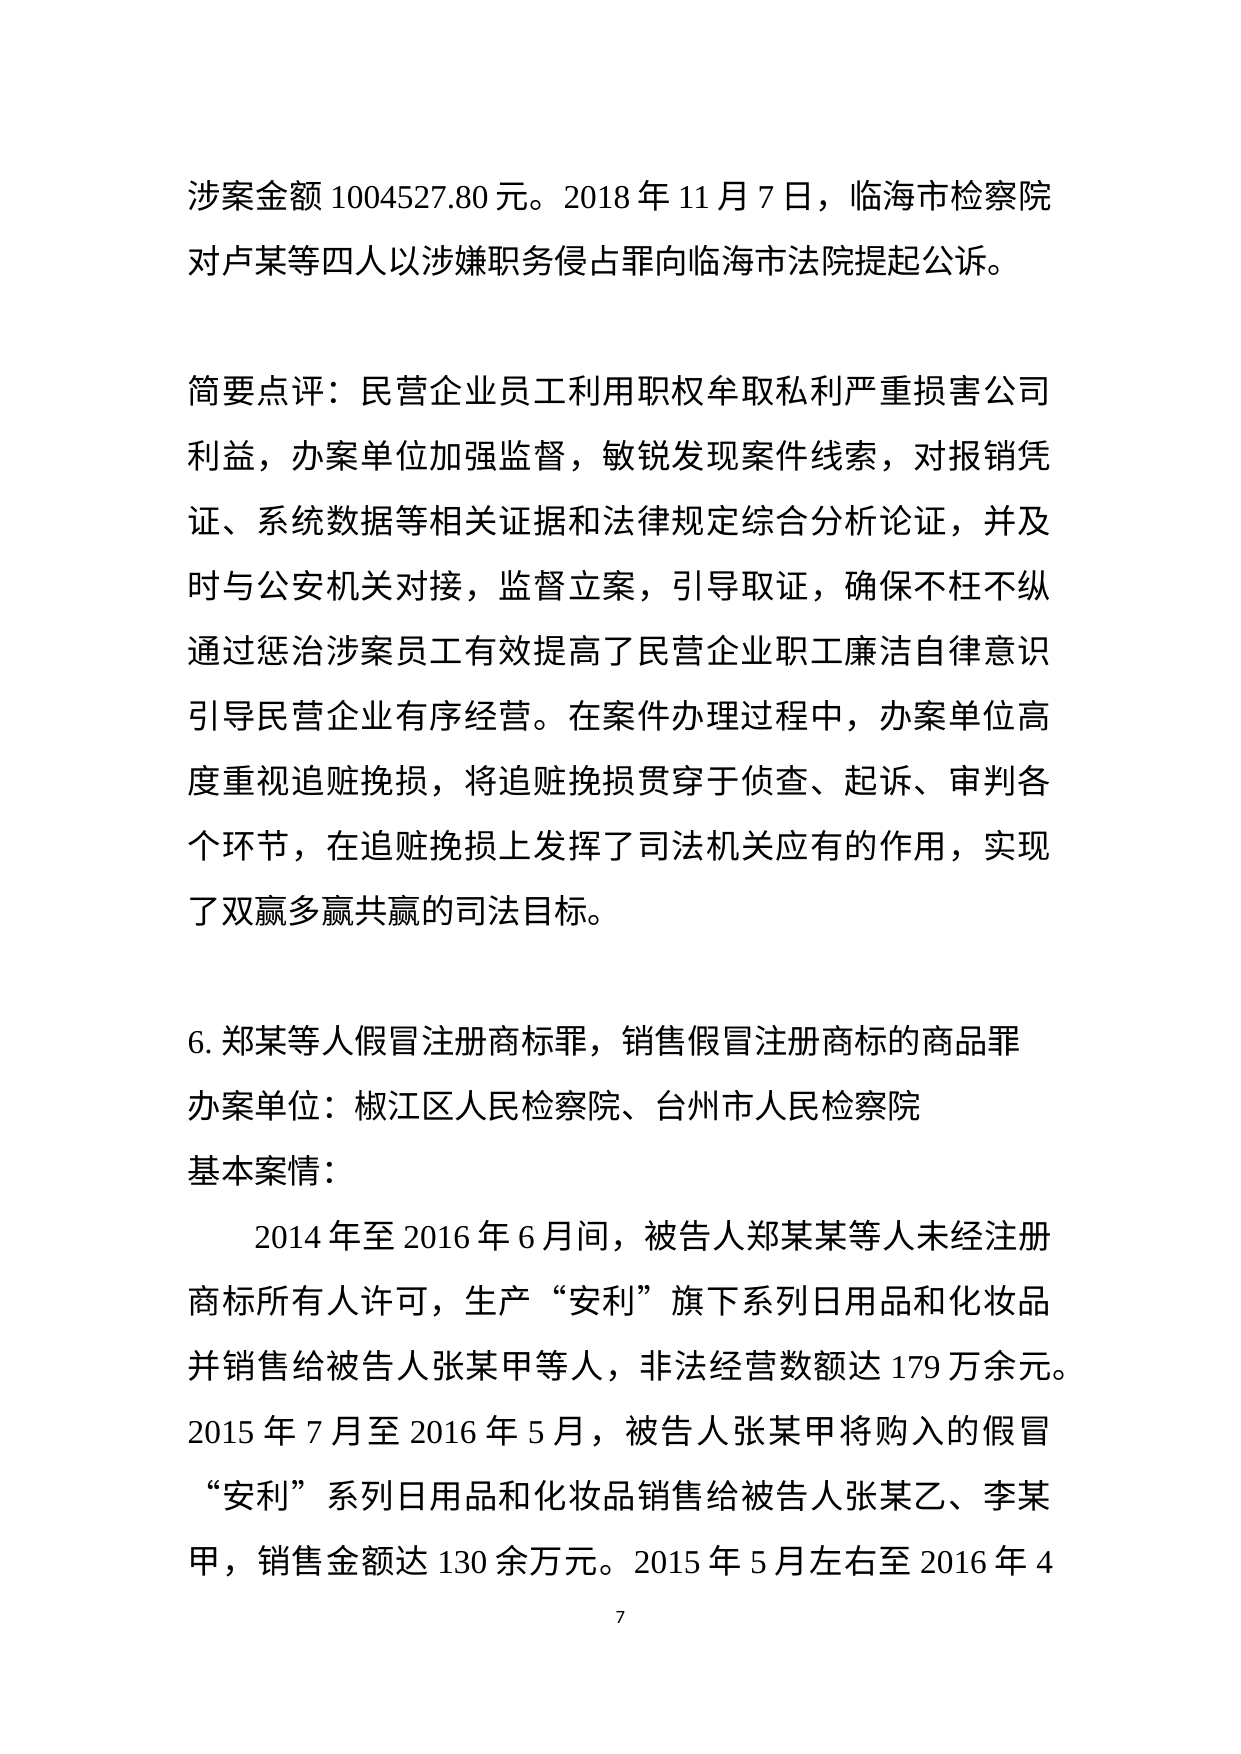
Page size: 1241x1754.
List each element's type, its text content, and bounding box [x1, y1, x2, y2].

text 6. 郑某等人假冒注册商标罪，销售假冒注册商标的商品罪 [187, 1007, 1053, 1072]
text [187, 162, 1053, 292]
text 办案单位：椒江区人民检察院、台州市人民检察院 [187, 1072, 1053, 1137]
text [187, 1202, 1053, 1592]
text 基本案情： [187, 1137, 1053, 1202]
text 简要点评：民营企业员工利用职权牟取私利严重损害公司利益，办案单位加强监督，敏锐发现案件线索，对报销凭证、系统数据等相关证据和法律规定综合分析论证，并及时与公安机关对接，监督立案，引导取证，确保不枉不纵。通过惩治涉案员工有效提高了民营企业职工廉洁自律意识，引导民营企业有序经营。在案件办理过程中，办案单位高度重视追赃挽损，将追赃挽损贯穿于侦查、起诉、审判各个环节，在追赃挽损上发挥了司法机关应有的作用，实现了双赢多赢共赢的司法目标。 [187, 357, 1053, 942]
